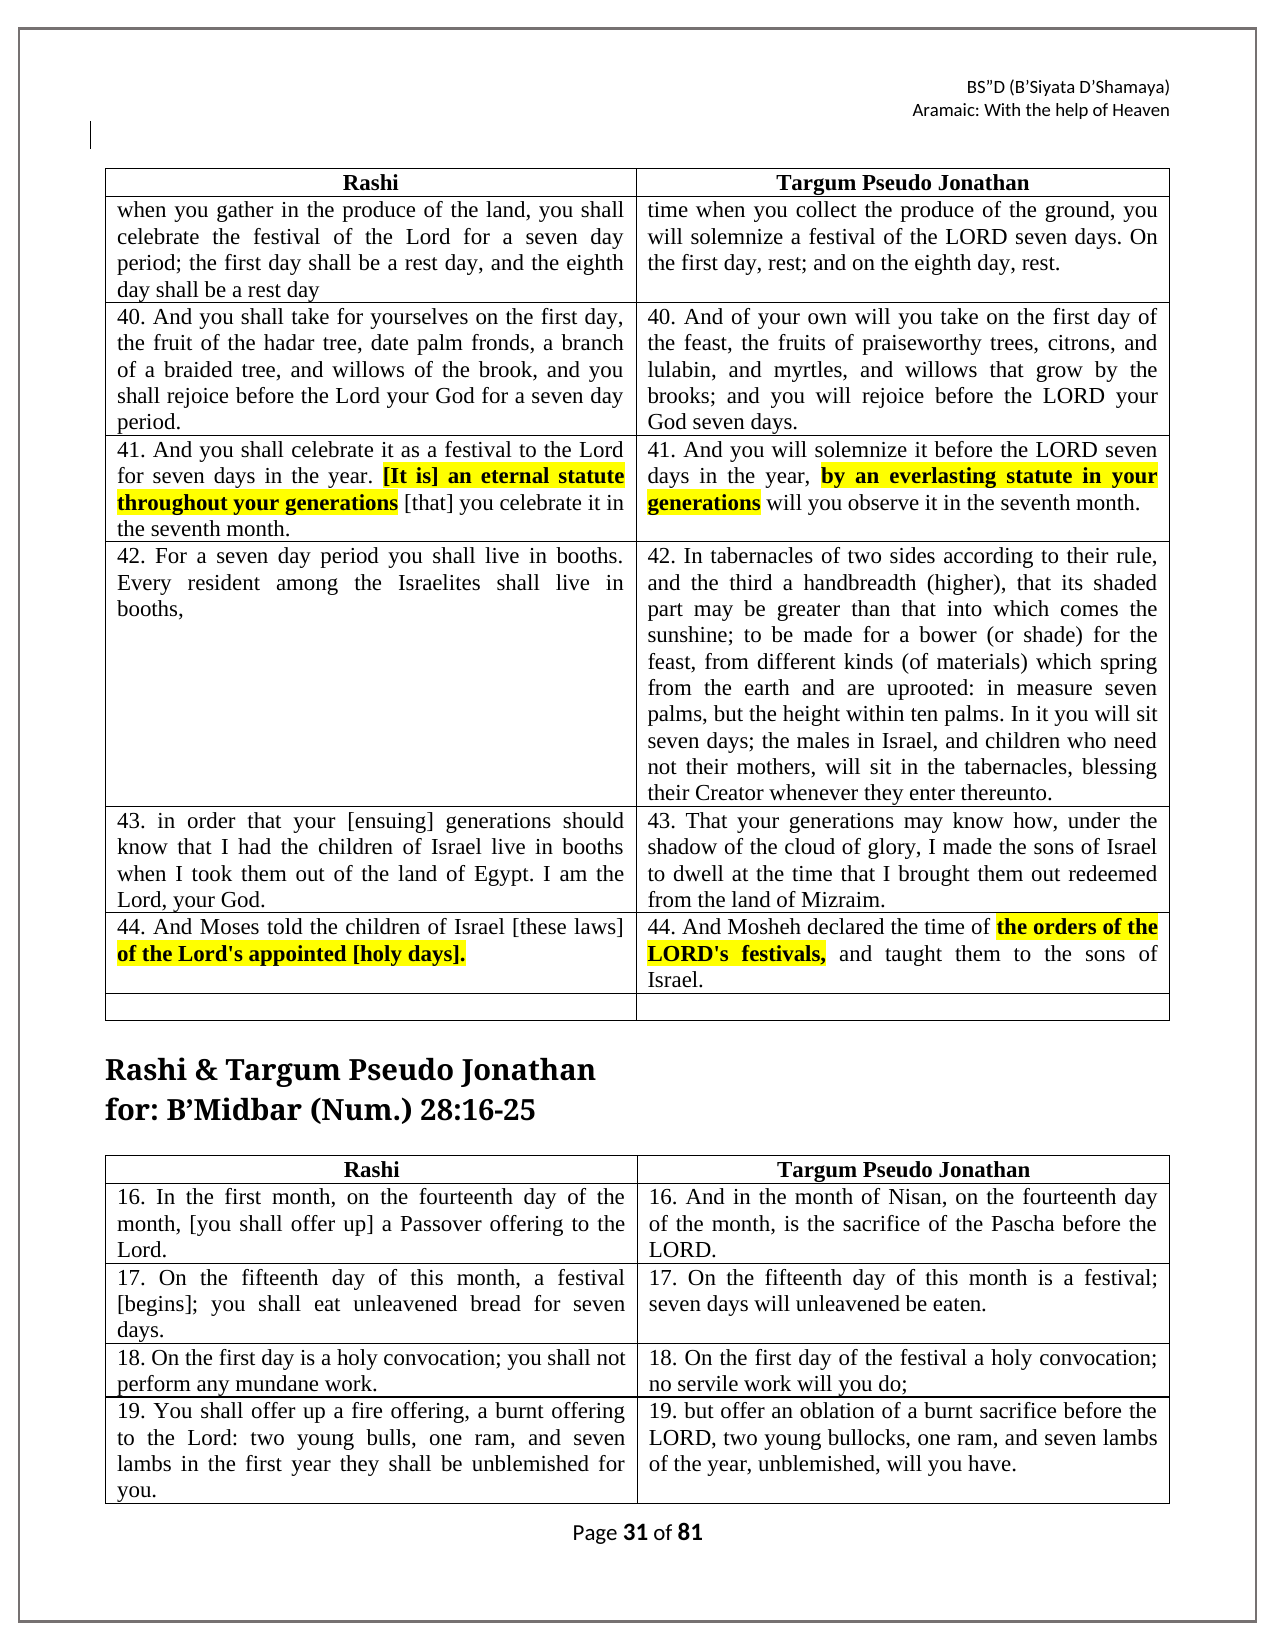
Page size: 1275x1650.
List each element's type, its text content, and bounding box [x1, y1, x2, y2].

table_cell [637, 197, 1169, 302]
table_cell 18. On the first day of the festival a holy convocation; no servile work will you do; [638, 1344, 1169, 1396]
table_cell 41. And you shall celebrate it as a festival to the Lord for seven days in the year. [It is] an eternal statute throughout your generations [that] you celebrate it in the seventh month. [106, 436, 636, 541]
table_cell 40. And of your own will you take on the first day of the feast, the fruits of praiseworthy trees, citrons, and lulabin, and myrtles, and willows that grow by the brooks; and you will rejoice before the LORD your God seven days. [637, 303, 1169, 435]
table_cell 17. On the fifteenth day of this month is a festival; seven days will unleavened be eaten. [638, 1264, 1169, 1343]
table_header Rashi [106, 169, 636, 196]
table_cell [106, 197, 636, 302]
table_cell 16. And in the month of Nisan, on the fourteenth day of the month, is the sacrifice of the Pascha before the LORD. [638, 1184, 1169, 1262]
table_cell 44. And Moses told the children of Israel [these laws] of the Lord's appointed [holy days]. [106, 913, 636, 992]
table_cell [637, 994, 1169, 1020]
table_cell 42. In tabernacles of two sides according to their rule, and the third a handbreadth (higher), that its shaded part may be greater than that into which comes the sunshine; to be made for a bower (or shade) for the feast, from different kinds (of materials) which spring from the earth and are uprooted: in measure seven palms, but the height within ten palms. In it you will sit seven days; the males in Israel, and children who need not their mothers, will sit in the tabernacles, blessing their Creator whenever they enter thereunto. [637, 542, 1169, 806]
text for: B’Midbar (Num.) 28:16-25‎ [105, 1089, 1170, 1129]
text Rashi & Targum Pseudo Jonathan [105, 1049, 1170, 1089]
table_cell 19. but offer an oblation of a burnt sacrifice before the LORD, two young bullocks, one ram, and seven lambs of the year, unblemished, will you have. [638, 1398, 1169, 1503]
table_header Targum Pseudo Jonathan [637, 169, 1169, 196]
table_cell 17. On the fifteenth day of this month, a festival [begins]; you shall eat unleavened bread for seven days. [106, 1264, 637, 1343]
table_cell 16. In the first month, on the fourteenth day of the month, [you shall offer up] a Passover offering to the Lord. [106, 1184, 637, 1262]
table_cell 40. And you shall take for yourselves on the first day, the fruit of the hadar tree, date palm fronds, a branch of a braided tree, and willows of the brook, and you shall rejoice before the Lord your God for a seven day period. [106, 303, 636, 435]
table_cell 44. And Mosheh declared the time of the orders of the LORD's festivals, and taught them to the sons of Israel. [637, 913, 1169, 992]
table_header Rashi [106, 1156, 637, 1182]
table_cell 43. in order that your [ensuing] generations should know that I had the children of Israel live in booths when I took them out of the land of Egypt. I am the Lord, your God. [106, 807, 636, 912]
table_cell 19. You shall offer up a fire offering, a burnt offering to the Lord: two young bulls, one ram, and seven lambs in the first year they shall be unblemished for you. [106, 1398, 637, 1503]
table_cell 41. And you will solemnize it before the LORD seven days in the year, by an everlasting statute in your generations will you observe it in the seventh month. [637, 436, 1169, 541]
table_cell 18. On the first day is a holy convocation; you shall not perform any mundane work. [106, 1344, 637, 1396]
table_cell 43. That your generations may know how, under the shadow of the cloud of glory, I made the sons of Israel to dwell at the time that I brought them out redeemed from the land of Mizraim. [637, 807, 1169, 912]
table_cell 42. For a seven day period you shall live in booths. Every resident among the Israelites shall live in booths, [106, 542, 636, 806]
table_cell [106, 994, 636, 1020]
table_header Targum Pseudo Jonathan [638, 1156, 1169, 1182]
